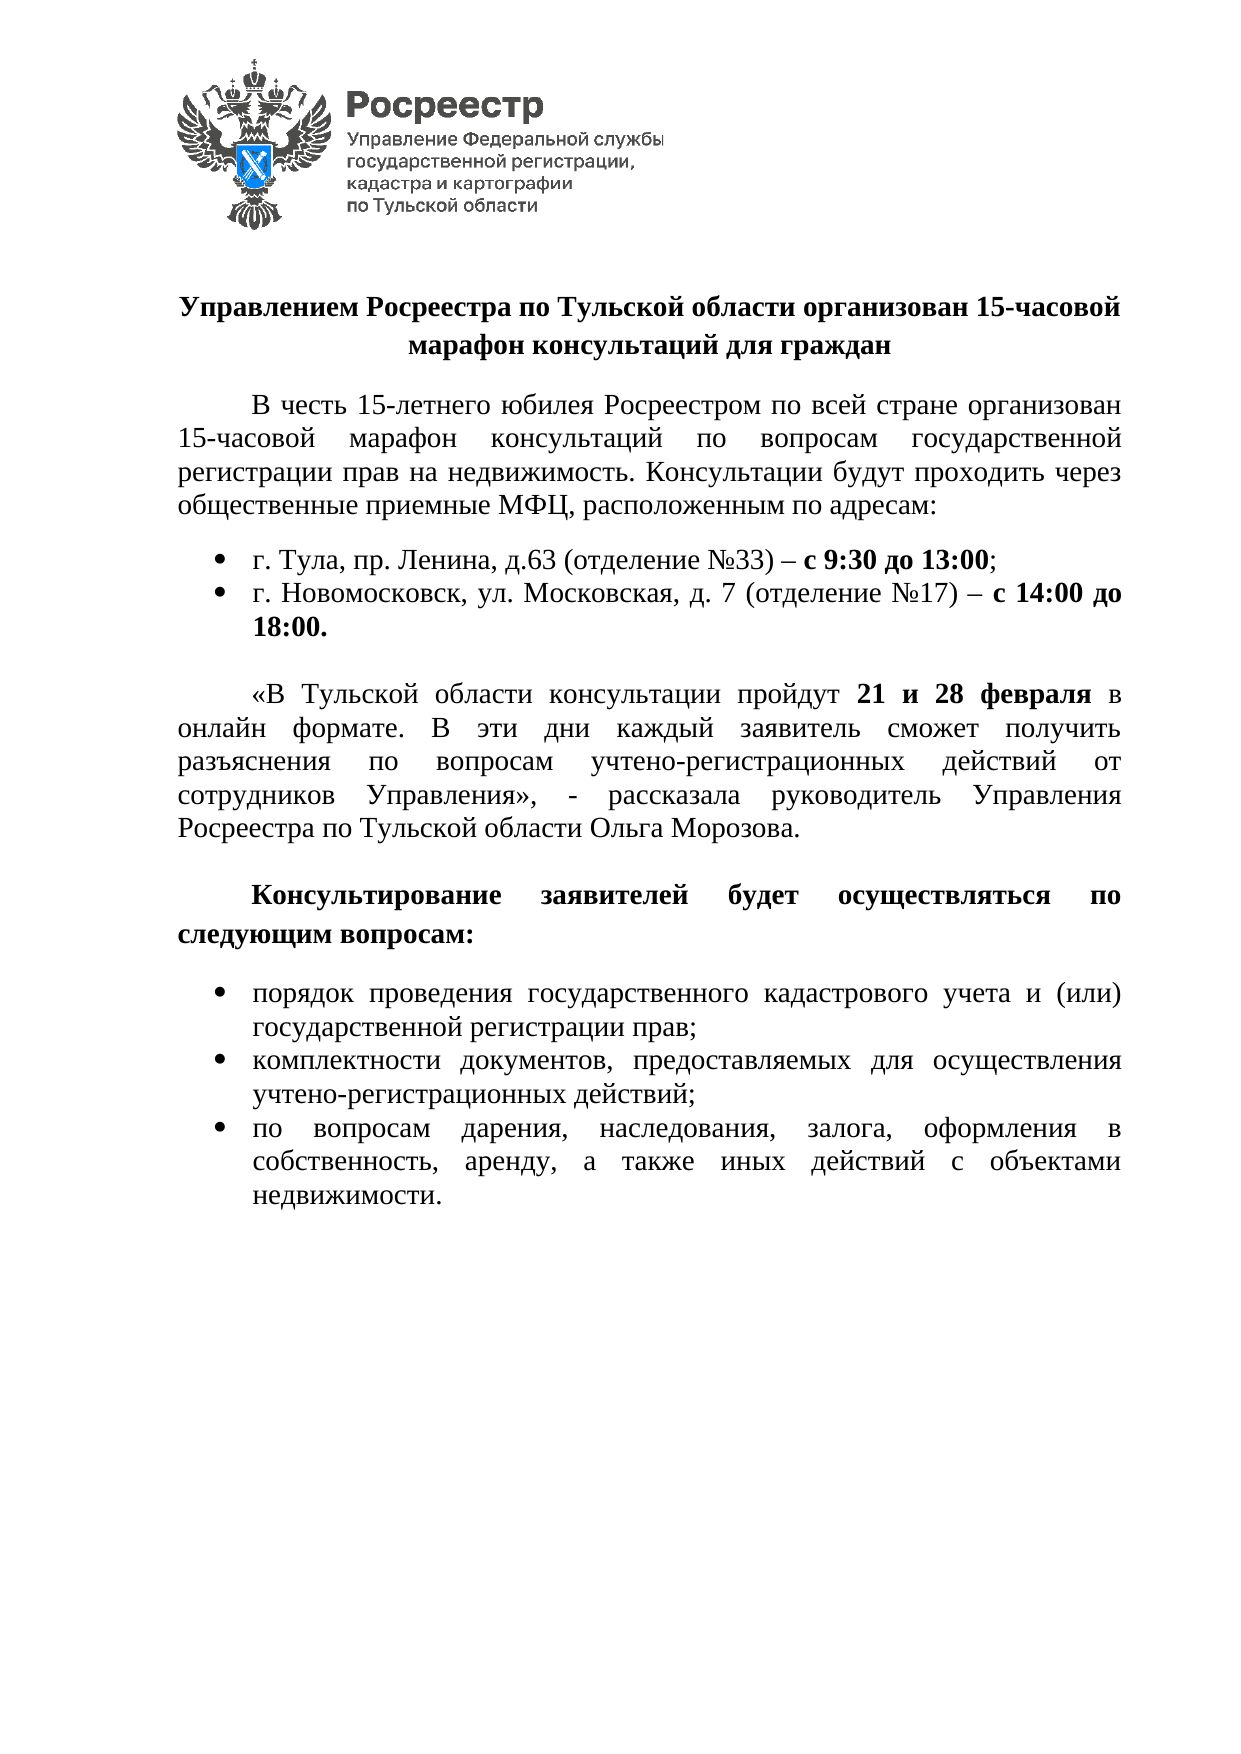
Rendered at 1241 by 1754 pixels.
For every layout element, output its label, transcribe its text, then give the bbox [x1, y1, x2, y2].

list г. Тула, пр. Ленина, д.63 (отделение №33) – с 9:30 до 13:00; [215, 542, 1122, 575]
picture [177, 59, 664, 230]
list г. Новомосковск, ул. Московская, д. 7 (отделение №17) – с 14:00 до 18:00. [215, 575, 1122, 643]
list порядок проведения государственного кадастрового учета и (или) государственной регистрации прав; [215, 975, 1122, 1042]
text «В Тульской области консультации пройдут 21 и 28 февраля в онлайн формате. В эти дни каждый заявитель сможет получить разъяснения по вопросам учтено-регистрационных действий от сотрудников Управления», - рассказала руководитель Управления Росреестра по Тульской области Ольга Морозова. [177, 676, 1122, 844]
text Управлением Росреестра по Тульской области организован 15-часовой марафон консультаций для граждан [177, 289, 1122, 361]
text Консультирование заявителей будет осуществляться по следующим вопросам: [177, 877, 1122, 949]
text В честь 15-летнего юбилея Росреестром по всей стране организован 15-часовой марафон консультаций по вопросам государственной регистрации прав на недвижимость. Консультации будут проходить через общественные приемные МФЦ, расположенным по адресам: [177, 387, 1122, 521]
list комплектности документов, предоставляемых для осуществления учтено-регистрационных действий; [215, 1042, 1122, 1110]
list по вопросам дарения, наследования, залога, оформления в собственность, аренду, а также иных действий с объектами недвижимости. [215, 1110, 1122, 1210]
